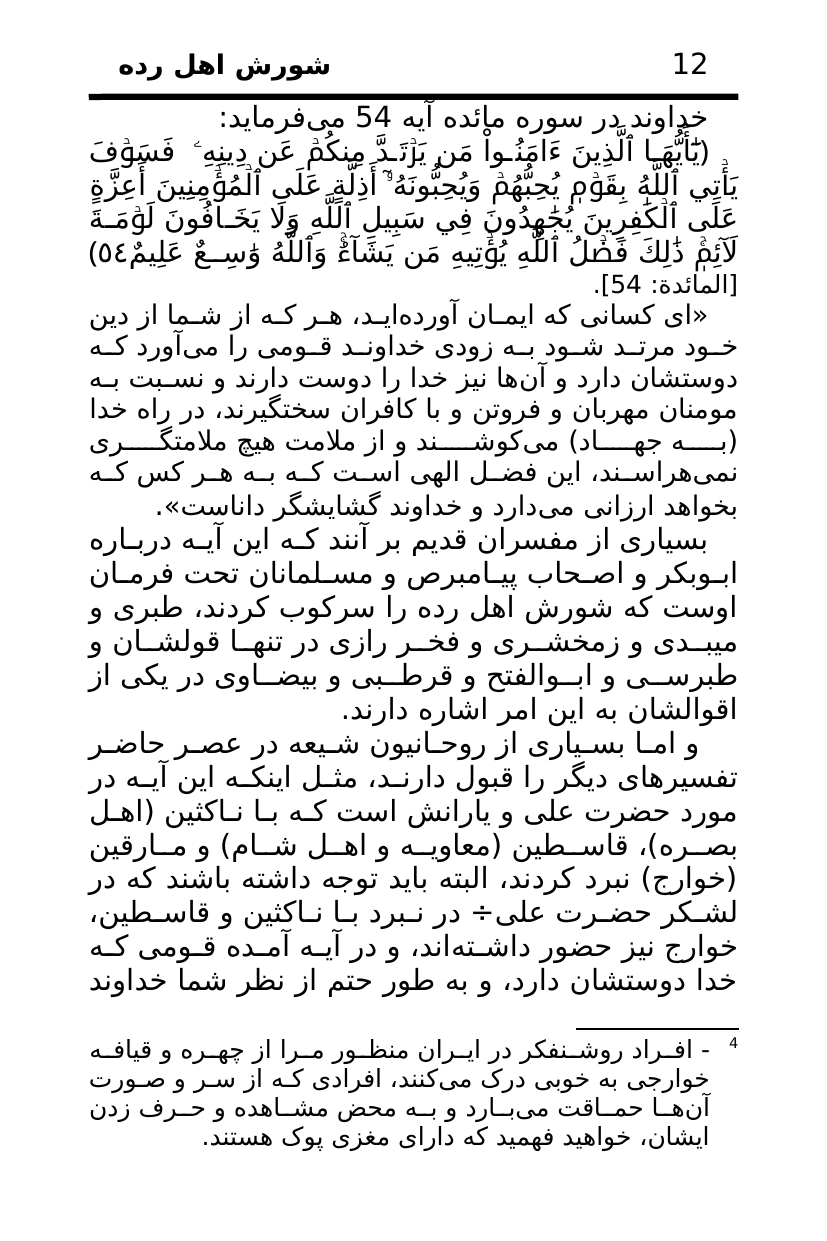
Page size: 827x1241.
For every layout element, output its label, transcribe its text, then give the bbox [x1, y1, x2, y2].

text «ای کسانی که ایمان آورده‌اید، هر که از شما از دین خود مرتد شود به زودی خداوند قومی را می‌آورد که دوستشان دارد و آن‌ها نیز خدا را دوست دارند و نسبت به مومنان مهربان و فروتن و با کافران سختگیرند، در راه خدا (به جهاد) می‌کوشند و از ملامت هیچ ملامتگری نمی‌هراسند، این فضل الهی است که به هر کس که بخواهد ارزانی می‌دارد و خداوند گشایشگر داناست». [89, 299, 738, 522]
text خداوند در سوره مائده آیه 54 می‌فرماید: [89, 100, 738, 134]
text ﴿يَٰٓأَيُّهَا ٱلَّذِينَ ءَامَنُواْ مَن يَرۡتَدَّ مِنكُمۡ عَن دِينِهِۦ فَسَوۡفَ يَأۡتِي ٱللَّهُ بِقَوۡمٖ يُحِبُّهُمۡ وَيُحِبُّونَهُۥٓ أَذِلَّةٍ عَلَى ٱلۡمُؤۡمِنِينَ أَعِزَّةٍ عَلَى ٱلۡكَٰفِرِينَ يُجَٰهِدُونَ فِي سَبِيلِ ٱللَّهِ وَلَا يَخَافُونَ لَوۡمَةَ لَآئِمٖۚ ذَٰلِكَ فَضۡلُ ٱللَّهِ يُؤۡتِيهِ مَن يَشَآءُۚ وَٱللَّهُ وَٰسِعٌ عَلِيمٌ٥٤﴾ [المائدة: 54]. [89, 134, 738, 299]
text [89, 726, 738, 998]
text بسیاری از مفسران قدیم بر آنند که این آیه درباره ابوبکر و اصحاب پیامبرص و مسلمانان تحت فرمان اوست که شورش اهل رده را سرکوب کردند، طبری و میبدی و زمخشری و فخر رازی در تنها قولشان و طبرسی و ابوالفتح و قرطبی و بیضاوی در یکی از اقوالشان به این امر اشاره دارند. [89, 522, 738, 726]
